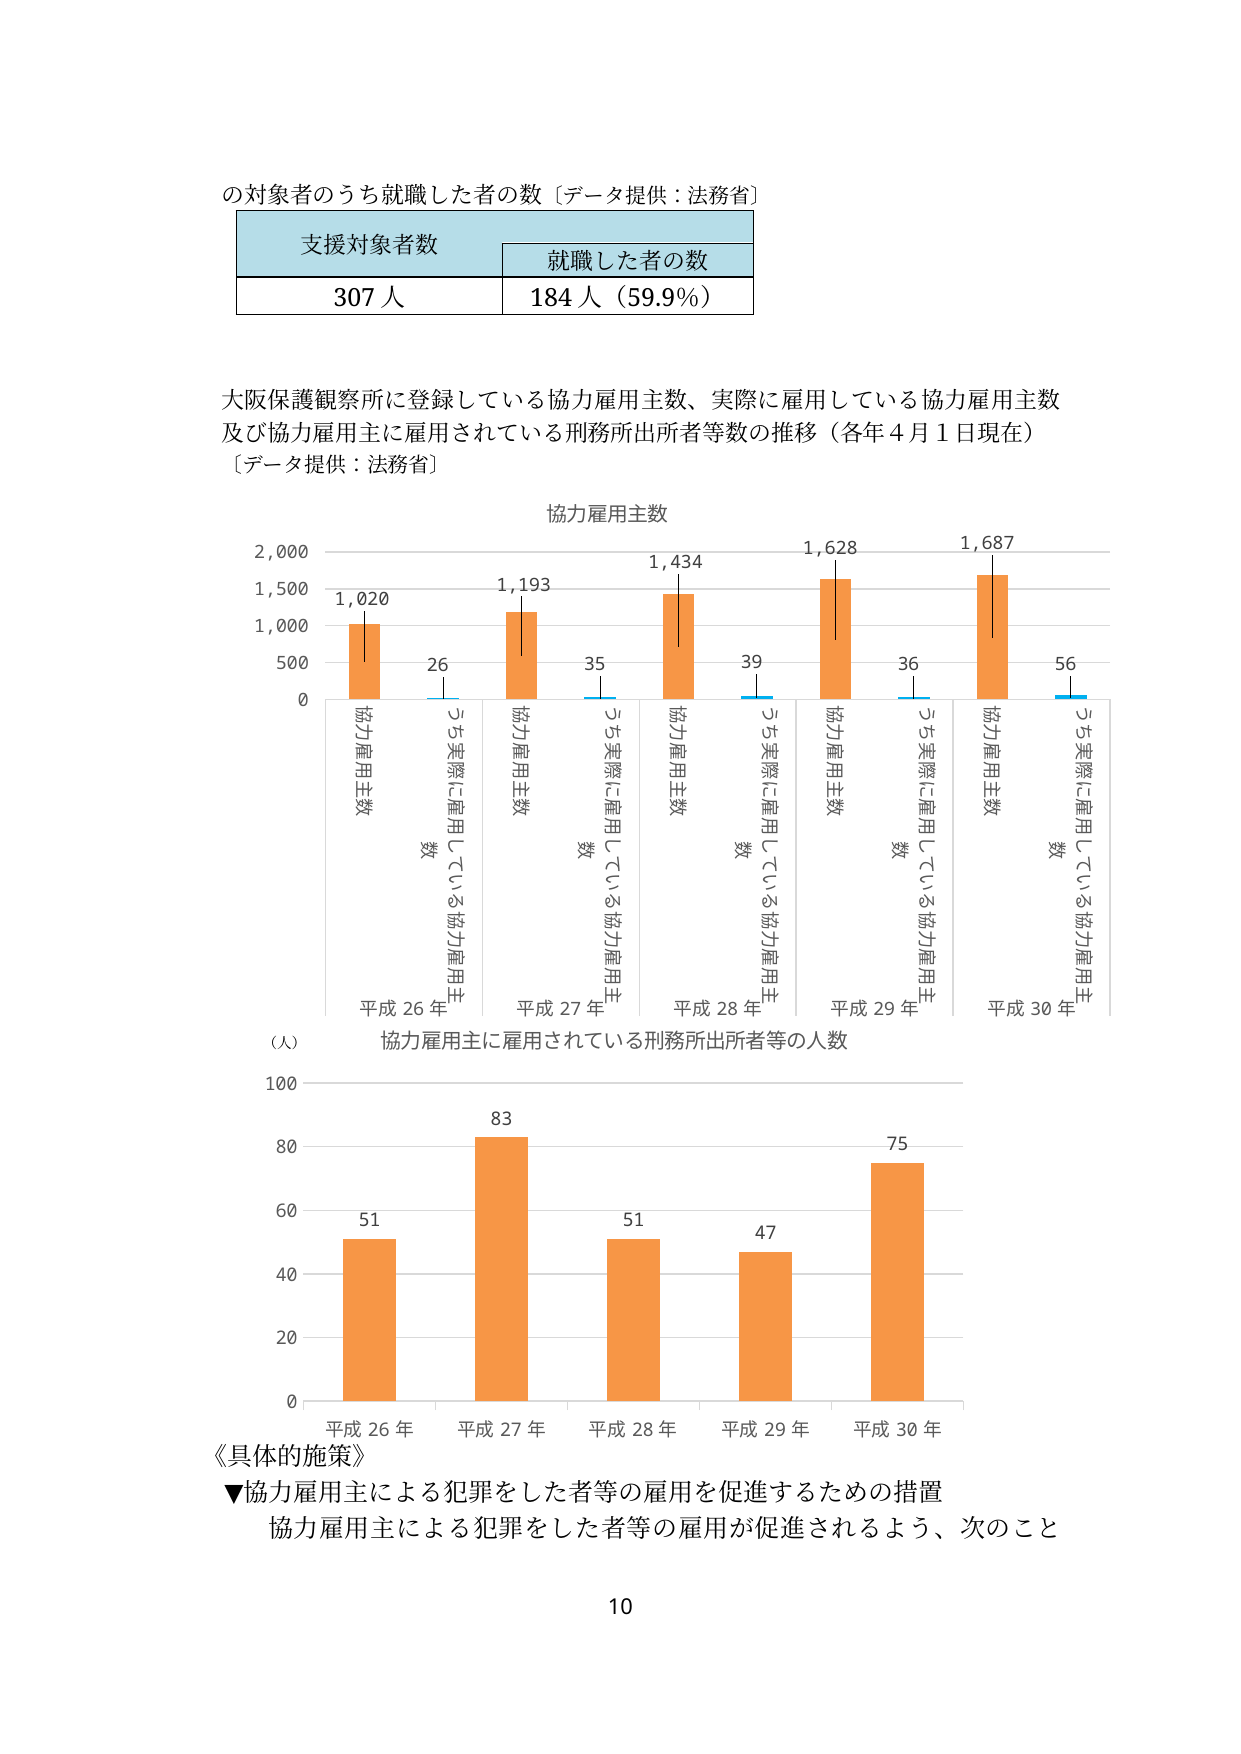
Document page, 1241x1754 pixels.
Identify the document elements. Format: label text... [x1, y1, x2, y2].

text ▼協力雇用主による犯罪をした者等の雇用を促進するための措置 [199, 1473, 1063, 1509]
table_cell 307人 [237, 278, 502, 313]
text 〔データ提供：法務省〕 [221, 448, 1063, 478]
text 《具体的施策》 [177, 1437, 1063, 1473]
text 大阪保護観察所に登録している協力雇用主数、実際に雇用している協力雇用主数及び協力雇用主に雇用されている刑務所出所者等数の推移（各年４月１日現在） [221, 383, 1063, 448]
table_cell 184人（59.9％） [503, 278, 753, 313]
table_header 支援対象者数 [237, 211, 502, 276]
table_cell 就職した者の数 [503, 244, 753, 276]
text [243, 1509, 1063, 1545]
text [221, 177, 1063, 210]
table_header [502, 211, 753, 242]
